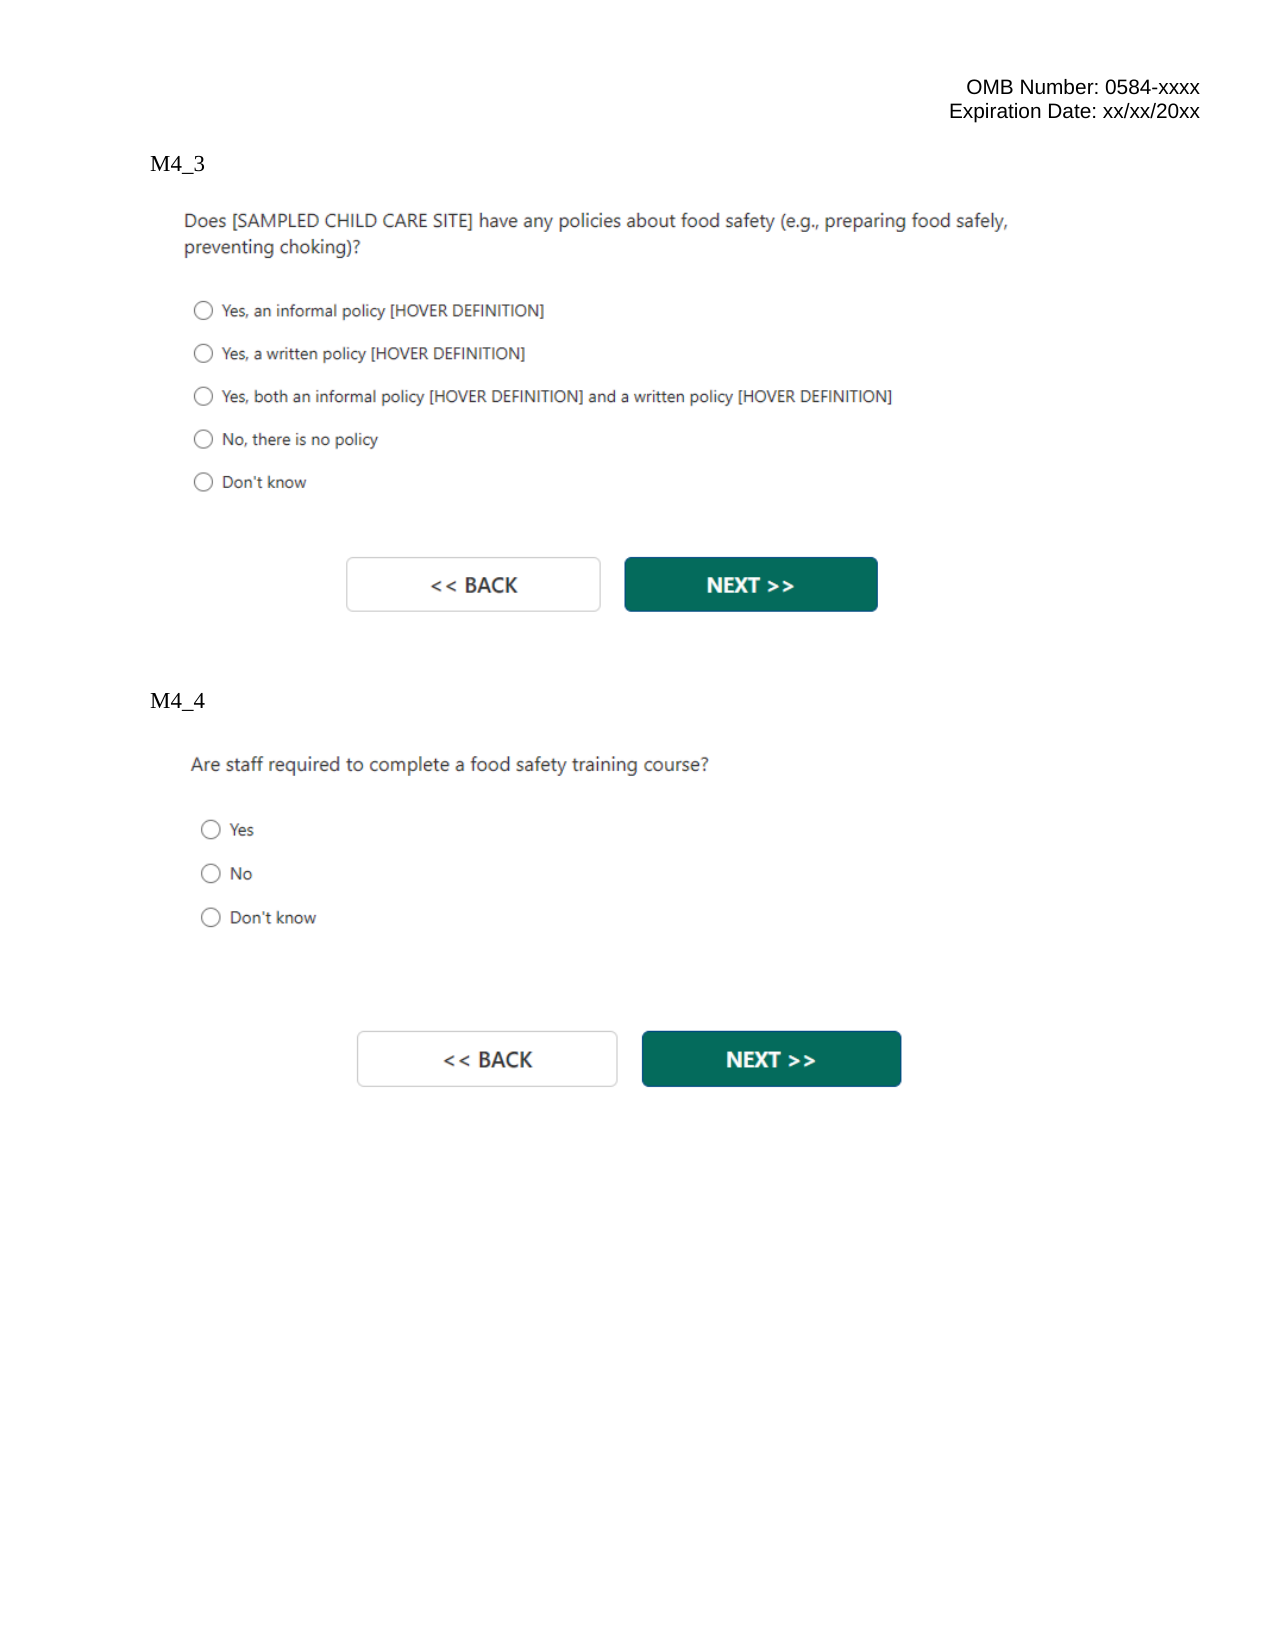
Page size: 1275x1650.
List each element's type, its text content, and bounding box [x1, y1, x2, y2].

picture [150, 732, 921, 1097]
text M4_3 [150, 150, 1125, 176]
text M4_4 [150, 687, 1125, 713]
picture [150, 195, 1035, 623]
